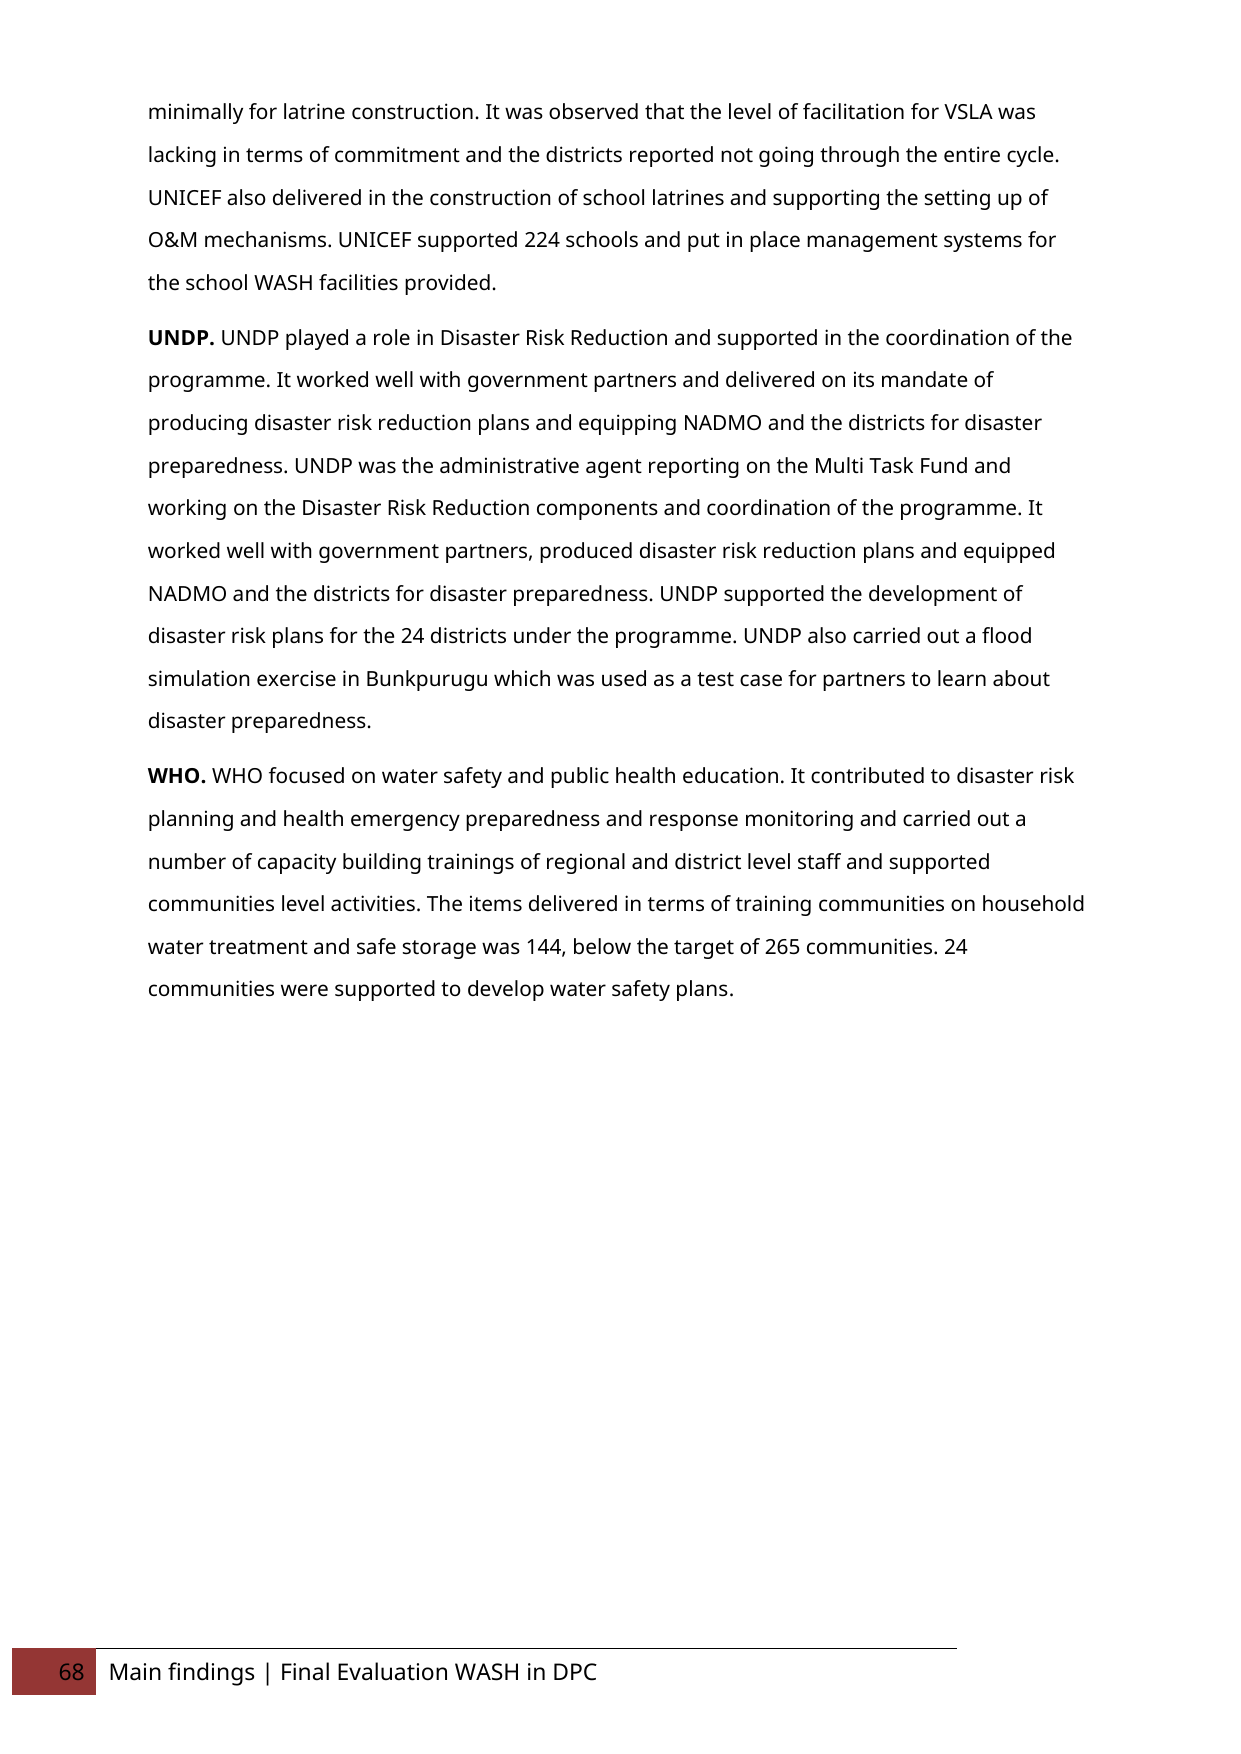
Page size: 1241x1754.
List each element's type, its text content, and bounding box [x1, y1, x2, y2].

text UNDP. UNDP played a role in Disaster Risk Reduction and supported in the coordination of the programme. It worked well with government partners and delivered on its mandate of producing disaster risk reduction plans and equipping NADMO and the districts for disaster preparedness. UNDP was the administrative agent reporting on the Multi Task Fund and working on the Disaster Risk Reduction components and coordination of the programme. It worked well with government partners, produced disaster risk reduction plans and equipped NADMO and the districts for disaster preparedness. UNDP supported the development of disaster risk plans for the 24 districts under the programme. UNDP also carried out a flood simulation exercise in Bunkpurugu which was used as a test case for partners to learn about disaster preparedness. [148, 323, 1092, 735]
text WHO. WHO focused on water safety and public health education. It contributed to disaster risk planning and health emergency preparedness and response monitoring and carried out a number of capacity building trainings of regional and district level staff and supported communities level activities. The items delivered in terms of training communities on household water treatment and safe storage was 144, below the target of 265 communities. 24 communities were supported to develop water safety plans. [148, 762, 1092, 1003]
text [148, 97, 1092, 296]
